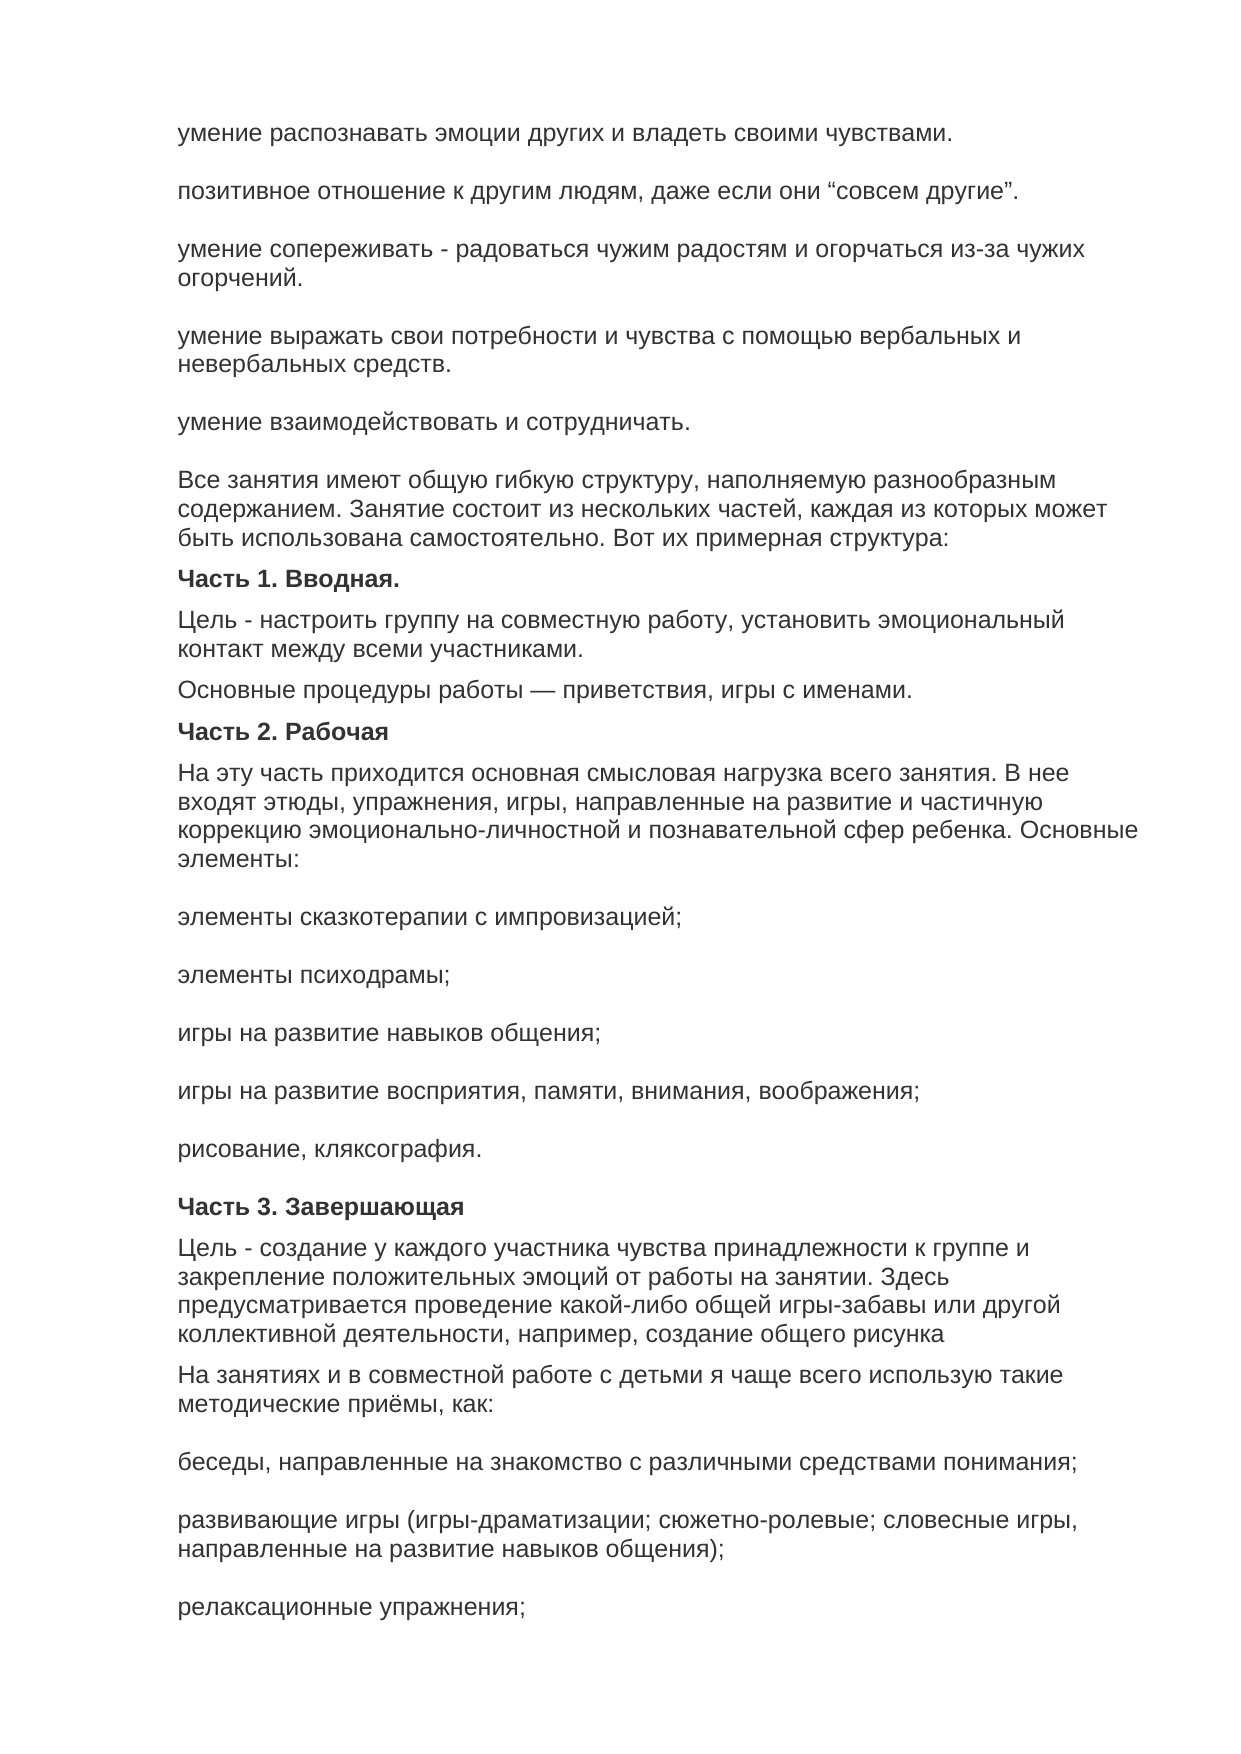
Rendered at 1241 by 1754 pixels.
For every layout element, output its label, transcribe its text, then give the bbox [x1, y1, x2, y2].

text На эту часть приходится основная смысловая нагрузка всего занятия. В нее входят этюды, упражнения, игры, направленные на развитие и частичную коррекцию эмоционально-личностной и познавательной сфер ребенка. Основные элементы: [177, 758, 1152, 873]
text развивающие игры (игры-драматизации; сюжетно-ролевые; словесные игры, направленные на развитие навыков общения); [177, 1505, 1152, 1562]
text игры на развитие восприятия, памяти, внимания, воображения; [177, 1076, 1152, 1104]
text Все занятия имеют общую гибкую структуру, наполняемую разнообразным содержанием. Занятие состоит из нескольких частей, каждая из которых может быть использована самостоятельно. Вот их примерная структура: [177, 465, 1152, 551]
text Основные процедуры работы — приветствия, игры с именами. [177, 675, 1152, 704]
text Часть 3. Завершающая [177, 1191, 1152, 1220]
text игры на развитие навыков общения; [177, 1018, 1152, 1046]
text Цель - настроить группу на совместную работу, установить эмоциональный контакт между всеми участниками. [177, 605, 1152, 663]
text умение выражать свои потребности и чувства с помощью вербальных и невербальных средств. [177, 321, 1152, 378]
text На занятиях и в совместной работе с детьми я чаще всего использую такие методические приёмы, как: [177, 1360, 1152, 1418]
text умение распознавать эмоции других и владеть своими чувствами. [177, 118, 1152, 147]
text Часть 2. Рабочая [177, 716, 1152, 745]
text умение взаимодействовать и сотрудничать. [177, 407, 1152, 436]
text умение сопереживать - радоваться чужим радостям и огорчаться из-за чужих огорчений. [177, 234, 1152, 291]
text релаксационные упражнения; [177, 1591, 1152, 1620]
text элементы психодрамы; [177, 960, 1152, 988]
text позитивное отношение к другим людям, даже если они “совсем другие”. [177, 176, 1152, 205]
text рисование, кляксография. [177, 1133, 1152, 1162]
text элементы сказкотерапии с импровизацией; [177, 902, 1152, 931]
text Часть 1. Вводная. [177, 564, 1152, 593]
text Цель - создание у каждого участника чувства принадлежности к группе и закрепление положительных эмоций от работы на занятии. Здесь предусматривается проведение какой-либо общей игры-забавы или другой коллективной деятельности, например, создание общего рисунка [177, 1233, 1152, 1348]
text беседы, направленные на знакомство с различными средствами понимания; [177, 1447, 1152, 1476]
